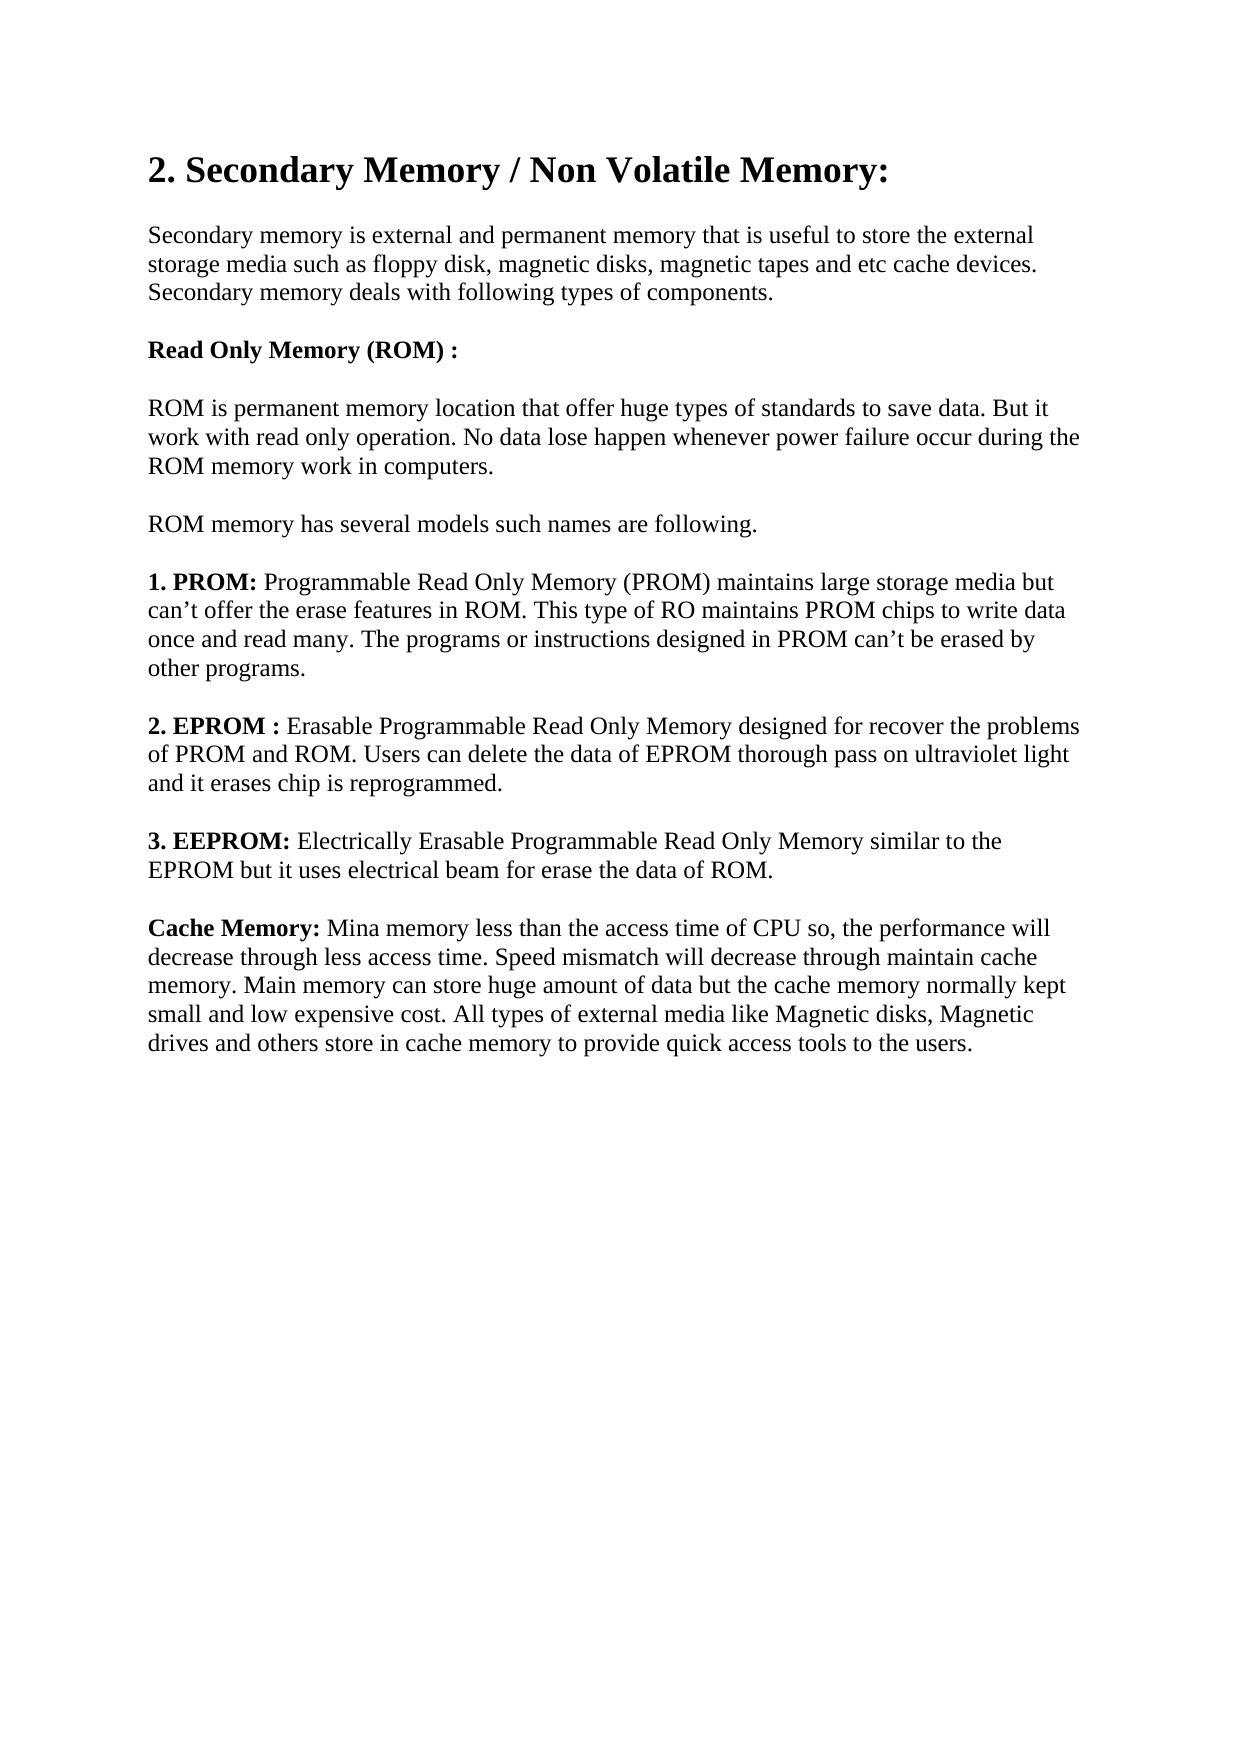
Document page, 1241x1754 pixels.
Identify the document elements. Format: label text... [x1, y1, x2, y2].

text 2. Secondary Memory / Non Volatile Memory: [148, 148, 1093, 191]
text ROM is permanent memory location that offer huge types of standards to save data. But it work with read only operation. No data lose happen whenever power failure occur during the ROM memory work in computers. [148, 393, 1093, 479]
text Cache Memory: Mina memory less than the access time of CPU so, the performance will decrease through less access time. Speed mismatch will decrease through maintain cache memory. Main memory can store huge amount of data but the cache memory normally kept small and low expensive cost. All types of external media like Magnetic disks, Magnetic drives and others store in cache memory to provide quick access tools to the users. [148, 913, 1093, 1057]
text Secondary memory is external and permanent memory that is useful to store the external storage media such as floppy disk, magnetic disks, magnetic tapes and etc cache devices. Secondary memory deals with following types of components. [148, 220, 1093, 306]
text 3. EEPROM: Electrically Erasable Programmable Read Only Memory similar to the EPROM but it uses electrical beam for erase the data of ROM. [148, 826, 1093, 884]
text 2. EPROM : Erasable Programmable Read Only Memory designed for recover the problems of PROM and ROM. Users can delete the data of EPROM thorough pass on ultraviolet light and it erases chip is reprogrammed. [148, 711, 1093, 797]
text 1. PROM: Programmable Read Only Memory (PROM) maintains large storage media but can’t offer the erase features in ROM. This type of RO maintains PROM chips to write data once and read many. The programs or instructions designed in PROM can’t be erased by other programs. [148, 567, 1093, 682]
text ROM memory has several models such names are following. [148, 509, 1093, 537]
text Read Only Memory (ROM) : [148, 335, 1093, 364]
